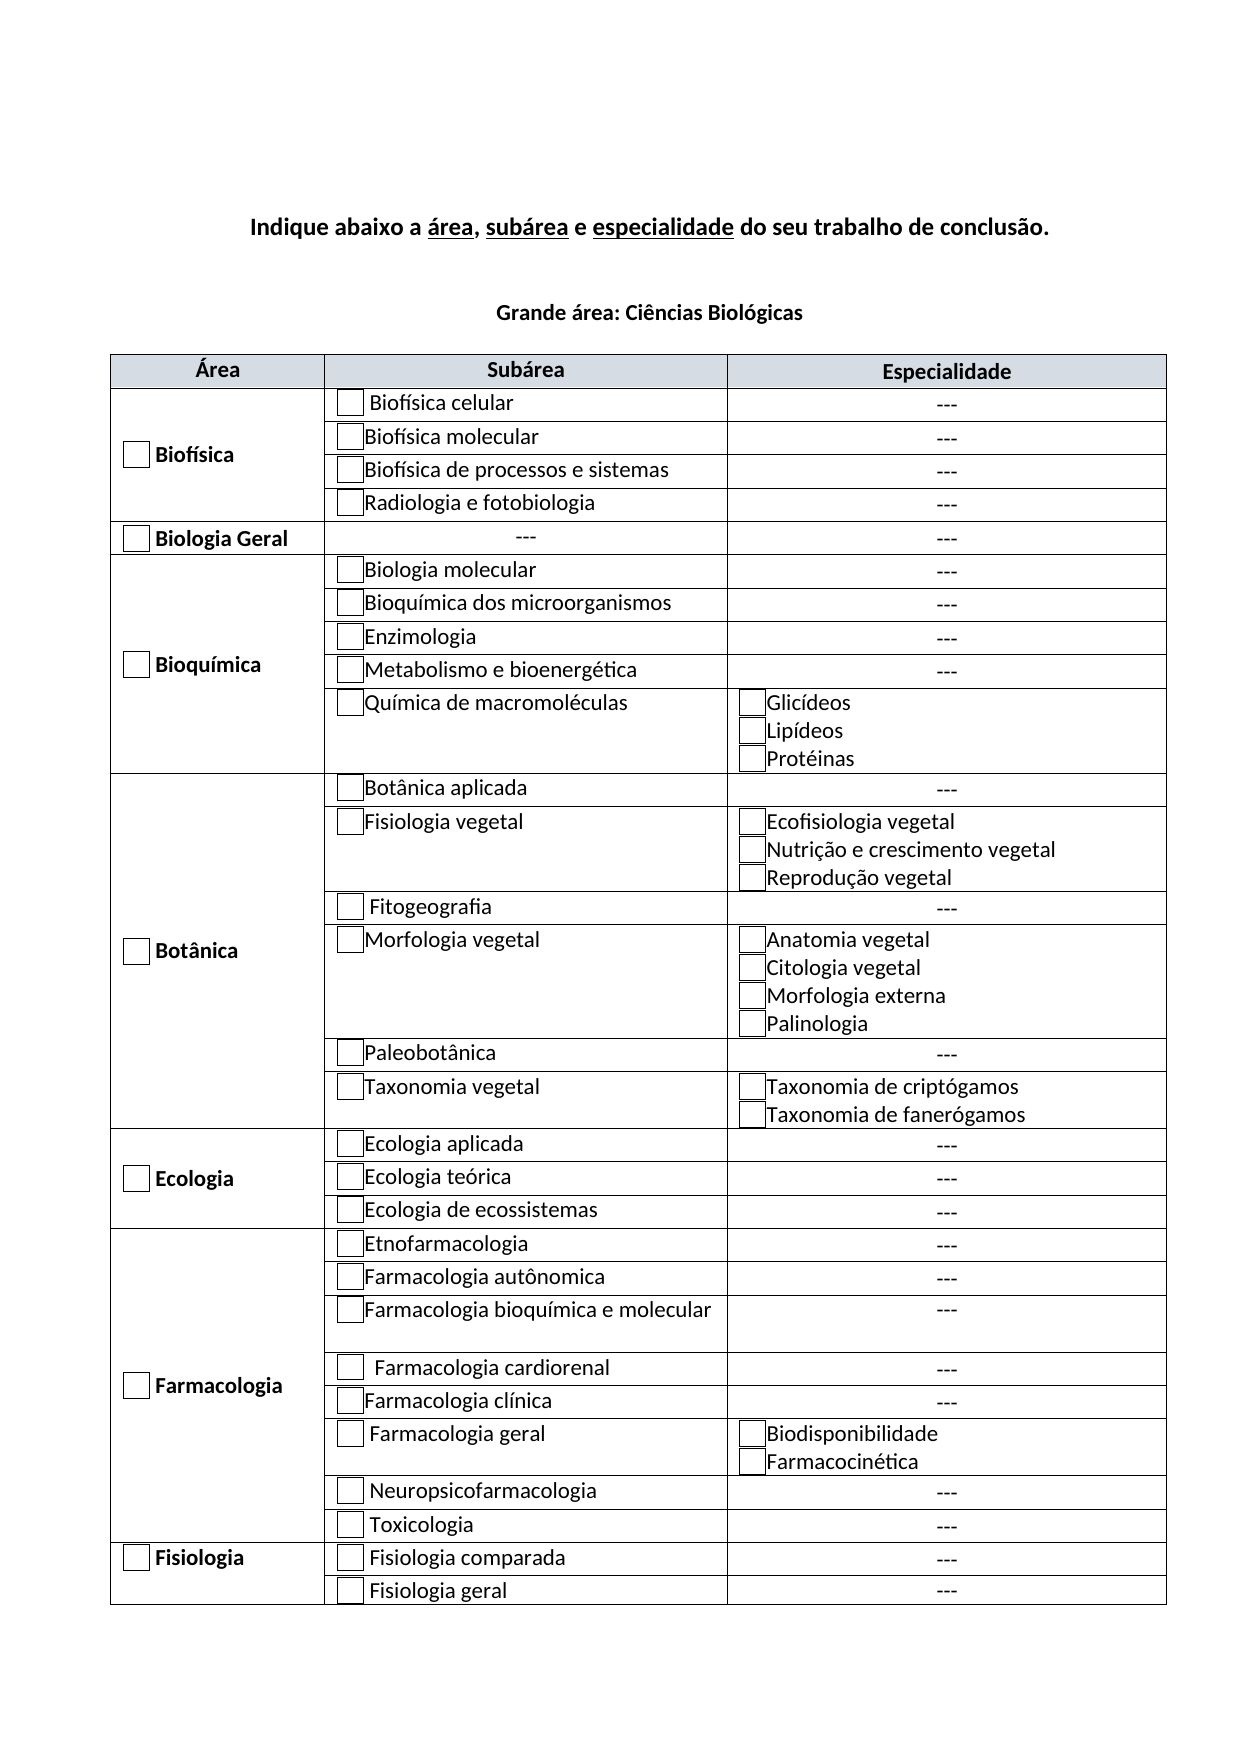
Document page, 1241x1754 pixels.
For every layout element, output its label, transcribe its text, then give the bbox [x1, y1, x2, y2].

table_cell Farmacologia bioquímica e molecular [325, 1296, 727, 1352]
table_header Área [111, 355, 324, 387]
table_cell Paleobotânica [325, 1039, 727, 1071]
table_cell --- [728, 589, 1166, 621]
table_cell --- [728, 1353, 1166, 1385]
table_cell --- [728, 1543, 1166, 1575]
table_cell --- [728, 1196, 1166, 1228]
table_cell Farmacologia cardiorenal [325, 1353, 727, 1385]
table_cell --- [728, 1296, 1166, 1352]
table_cell Morfologia vegetal [325, 925, 727, 1037]
table_cell --- [728, 774, 1166, 806]
table_cell Biofísica celular [325, 389, 727, 421]
table_cell Taxonomia vegetal [325, 1072, 727, 1128]
table_cell Ecologia aplicada [325, 1129, 727, 1161]
table_cell Toxicologia [325, 1510, 727, 1542]
table_cell --- [728, 389, 1166, 421]
table_cell Botânica aplicada [325, 774, 727, 806]
table_cell Neuropsicofarmacologia [325, 1476, 727, 1509]
table_cell Biofísica de processos e sistemas [325, 455, 727, 487]
table_cell --- [728, 1129, 1166, 1161]
text Grande área: Ciências Biológicas [103, 298, 1196, 326]
table_cell --- [728, 522, 1166, 554]
table_cell Química de macromoléculas [325, 689, 727, 772]
table_cell --- [728, 622, 1166, 654]
table_cell Biofísica molecular [325, 422, 727, 454]
table_cell --- [728, 1039, 1166, 1071]
table_cell --- [728, 892, 1166, 924]
table_cell --- [728, 655, 1166, 687]
table_cell Fisiologia vegetal [325, 807, 727, 891]
table_cell Bioquímica [111, 555, 324, 772]
table_cell --- [728, 1229, 1166, 1261]
table_cell Bioquímica dos microorganismos [325, 589, 727, 621]
table_cell Enzimologia [325, 622, 727, 654]
table_cell Anatomia vegetal Citologia vegetal Morfologia externa Palinologia [728, 925, 1166, 1037]
table_cell Ecofisiologia vegetal Nutrição e crescimento vegetal Reprodução vegetal [728, 807, 1166, 891]
table_cell Fitogeografia [325, 892, 727, 924]
table_cell Farmacologia autônomica [325, 1262, 727, 1294]
table_cell Fisiologia comparada [325, 1543, 727, 1575]
text Indique abaixo a área, subárea e especialidade do seu trabalho de conclusão. [103, 211, 1196, 242]
table_cell --- [728, 1262, 1166, 1294]
table_cell Etnofarmacologia [325, 1229, 727, 1261]
table_cell --- [325, 522, 727, 554]
table_cell Biodisponibilidade Farmacocinética [728, 1419, 1166, 1475]
table_cell --- [728, 1576, 1166, 1604]
table_cell --- [728, 1386, 1166, 1418]
table_cell Radiologia e fotobiologia [325, 489, 727, 521]
table_cell Fisiologia geral [325, 1576, 727, 1604]
table_cell Fisiologia [111, 1543, 324, 1604]
table_cell Biologia Geral [111, 522, 324, 554]
table_cell Farmacologia [111, 1229, 324, 1542]
table_cell Botânica [111, 774, 324, 1128]
table_cell Biologia molecular [325, 555, 727, 587]
table_cell Farmacologia geral [325, 1419, 727, 1475]
table_cell --- [728, 1510, 1166, 1542]
table_cell --- [728, 422, 1166, 454]
table_cell Biofísica [111, 389, 324, 521]
table_cell --- [728, 555, 1166, 587]
table_cell --- [728, 455, 1166, 487]
table_cell --- [728, 1162, 1166, 1194]
table_cell Farmacologia clínica [325, 1386, 727, 1418]
table_cell Taxonomia de criptógamos Taxonomia de fanerógamos [728, 1072, 1166, 1128]
table_cell Ecologia de ecossistemas [325, 1196, 727, 1228]
table_cell Ecologia [111, 1129, 324, 1228]
table_header Especialidade [728, 355, 1166, 387]
table_cell Ecologia teórica [325, 1162, 727, 1194]
table_cell Metabolismo e bioenergética [325, 655, 727, 687]
table_cell --- [728, 1476, 1166, 1509]
table_cell Glicídeos Lipídeos Protéinas [728, 689, 1166, 772]
table_header Subárea [325, 355, 727, 387]
table_cell --- [728, 489, 1166, 521]
